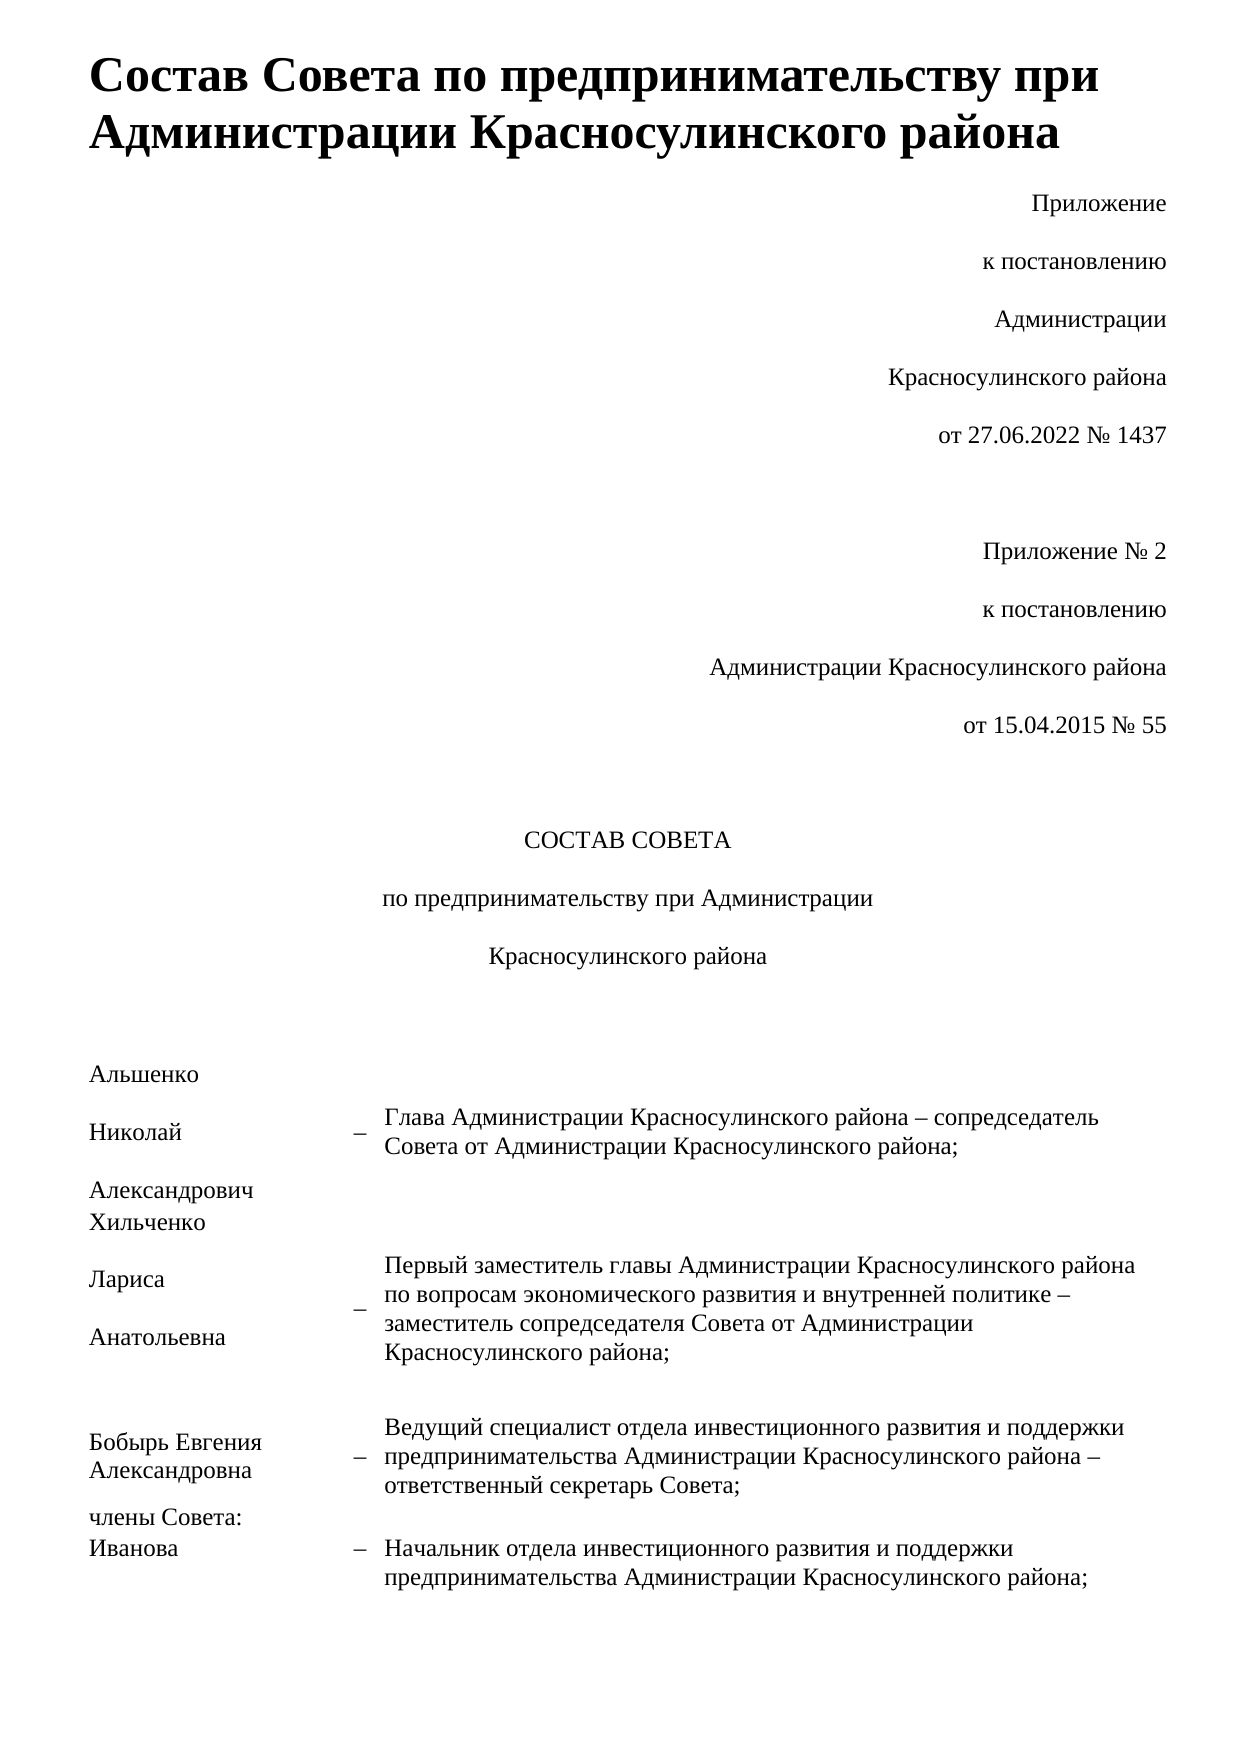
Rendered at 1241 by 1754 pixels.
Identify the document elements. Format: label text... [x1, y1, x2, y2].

text по предпринимательству при Администрации [89, 883, 1167, 912]
table_cell Ведущий специалист отдела инвестиционного развития и поддержки предпринимательства Администрации Красносулинского района – ответственный секретарь Совета; [383, 1411, 1165, 1500]
table_header Глава Администрации Красносулинского района – сопредседатель Совета от Администрации Красносулинского района; [383, 1057, 1165, 1205]
text СОСТАВ СОВЕТА [89, 826, 1167, 854]
text к постановлению [89, 594, 1167, 623]
table_cell члены Совета: [87, 1500, 1165, 1532]
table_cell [87, 1532, 337, 1593]
text Администрации Красносулинского района [89, 652, 1167, 681]
table_header – [337, 1057, 382, 1205]
text Красносулинского района [89, 362, 1167, 391]
text к постановлению [89, 246, 1167, 275]
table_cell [383, 1532, 1165, 1593]
table_cell Хильченко Лариса Анатольевна [87, 1205, 337, 1411]
text Администрации [89, 304, 1167, 333]
text Приложение № 2 [89, 536, 1167, 565]
text Состав Совета по предпринимательству при Администрации​ ​Красносулинского района [89, 44, 1167, 159]
table_cell – [337, 1411, 382, 1500]
table_cell Бобырь Евгения Александровна [87, 1411, 337, 1500]
text Красносулинского района [89, 941, 1167, 970]
text от 15.04.2015 № 55 [89, 710, 1167, 738]
table_cell – [337, 1532, 382, 1593]
table_header Альшенко Николай Александрович [87, 1057, 337, 1205]
table_cell – [337, 1205, 382, 1411]
text Приложение [89, 188, 1167, 217]
text от 27.06.2022 № 1437 [89, 420, 1167, 449]
table_cell Первый заместитель главы Администрации Красносулинского района по вопросам экономического развития и внутренней политике – заместитель сопредседателя Совета от Администрации Красносулинского района; [383, 1205, 1165, 1411]
